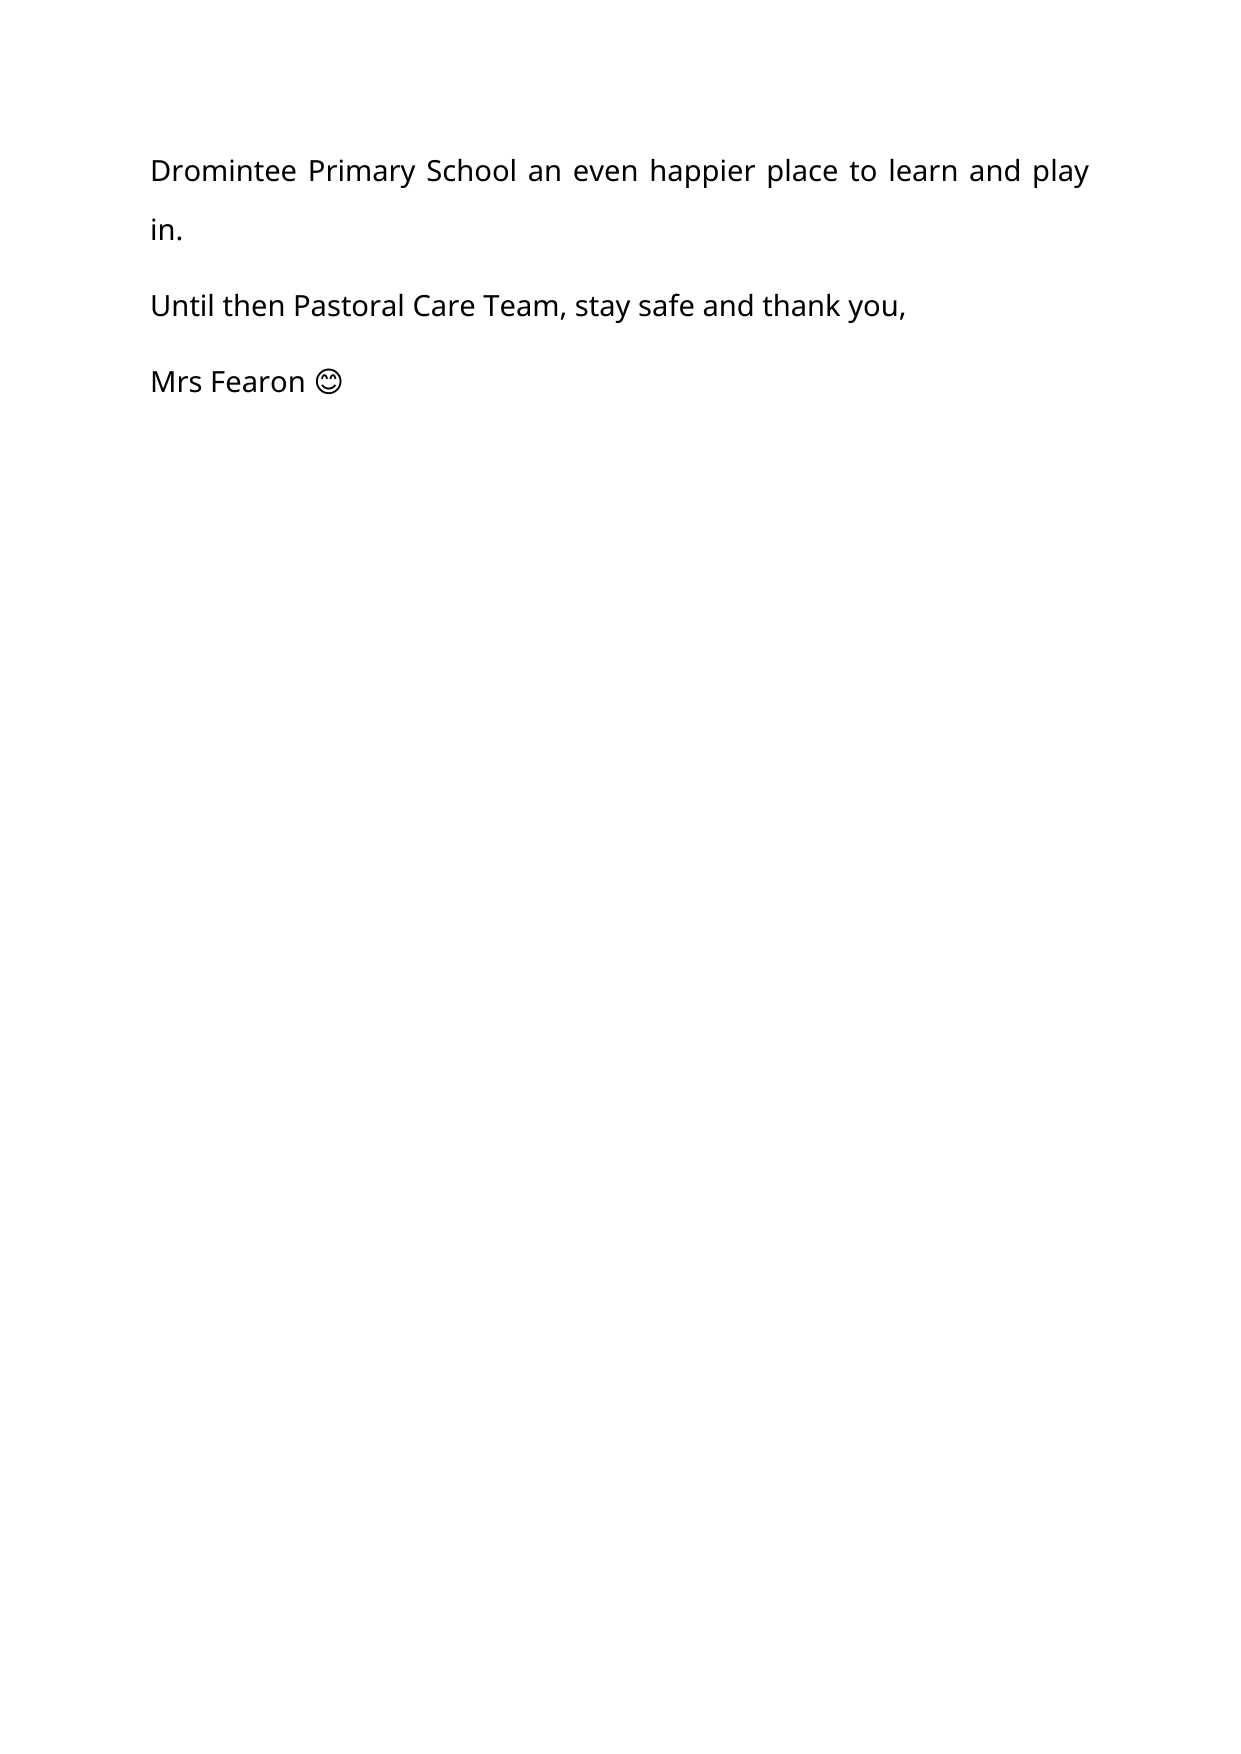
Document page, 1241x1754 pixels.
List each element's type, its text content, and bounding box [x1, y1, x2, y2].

text Mrs Fearon [150, 150, 1090, 190]
